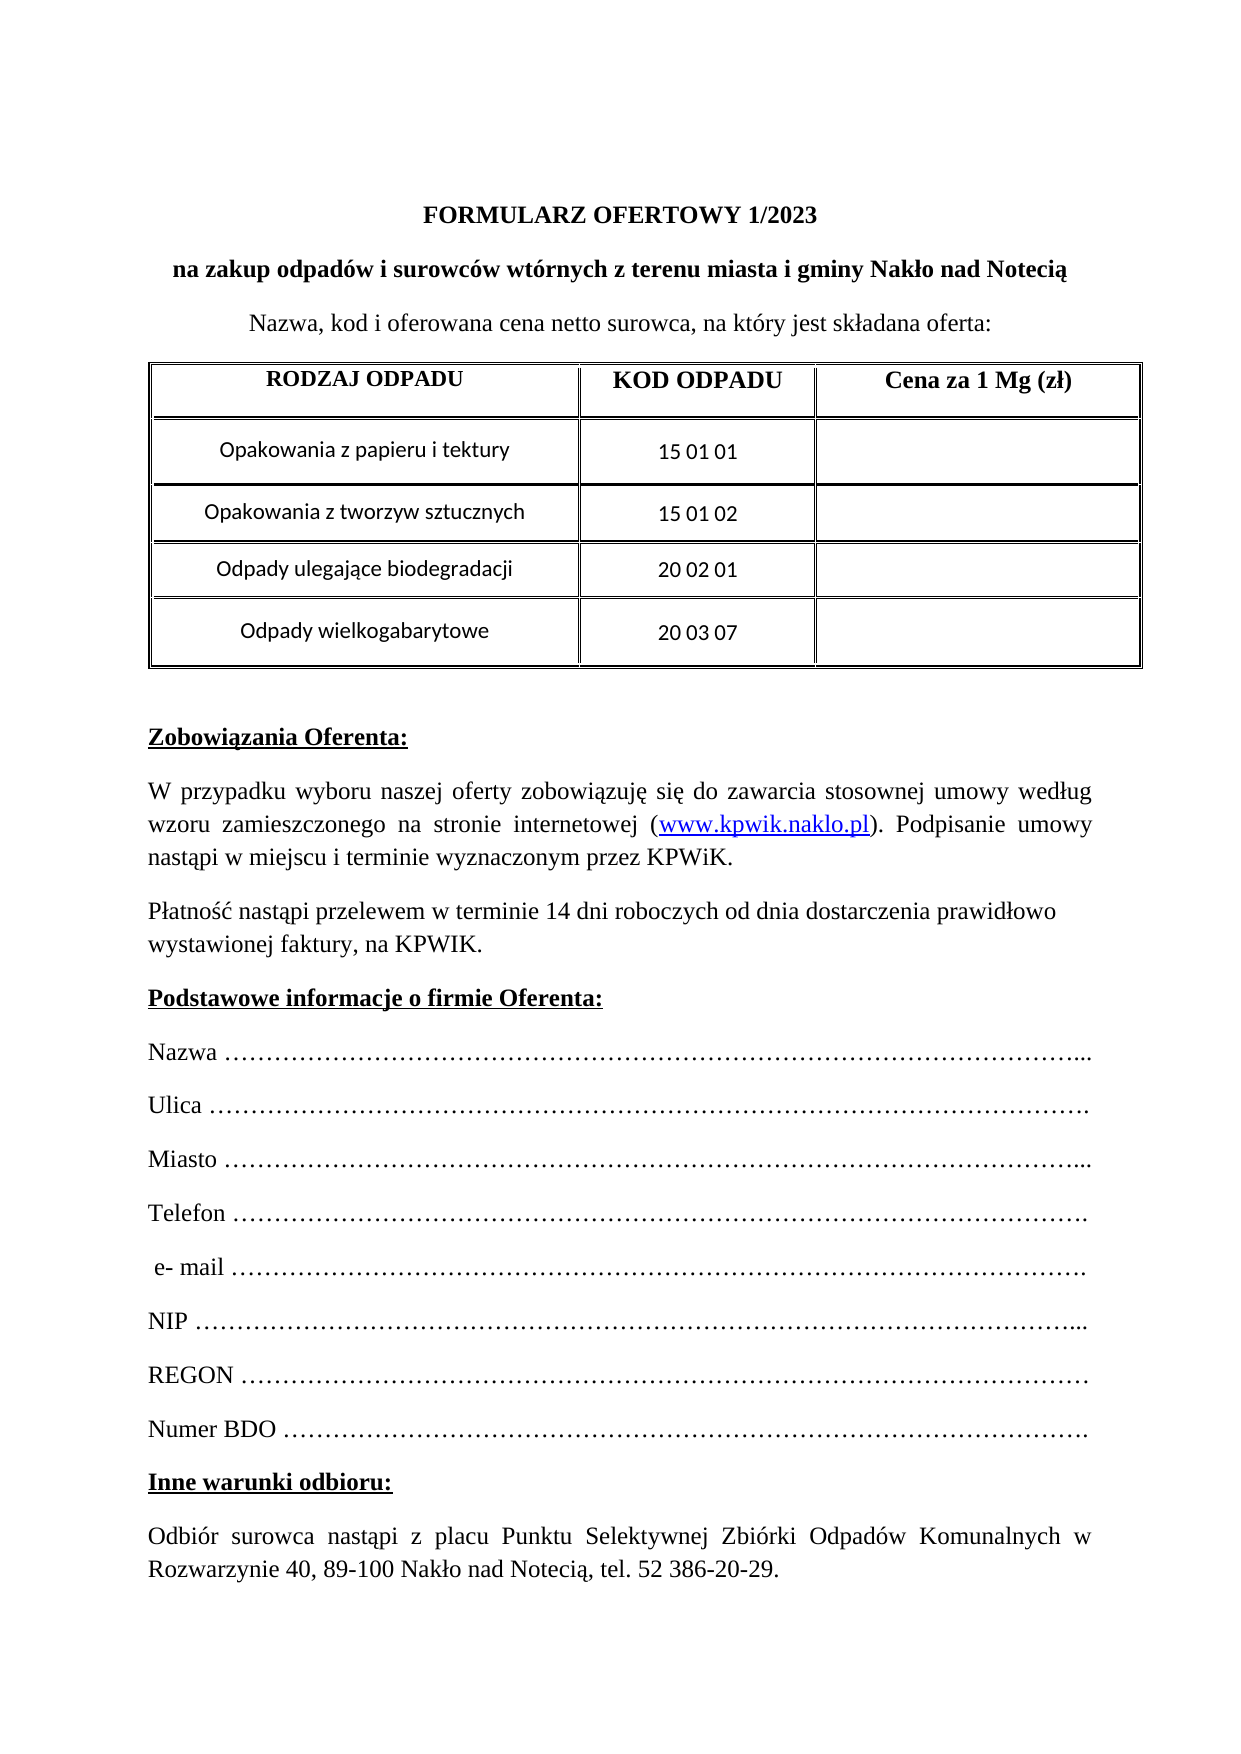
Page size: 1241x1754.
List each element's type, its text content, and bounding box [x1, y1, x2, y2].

table_cell 20 03 07 [580, 599, 816, 665]
text Płatność nastąpi przelewem w terminie 14 dni roboczych od dnia dostarczenia prawidłowo wystawionej faktury, na KPWIK. [148, 896, 1093, 958]
text Odbiór surowca nastąpi z placu Punktu Selektywnej Zbiórki Odpadów Komunalnych w Rozwarzynie 40, 89-100 Nakło nad Notecią, tel. 52 386-20-29. [148, 1521, 1093, 1583]
text Zobowiązania Oferenta: [148, 722, 1093, 751]
table_cell 15 01 01 [581, 420, 814, 483]
table_header KOD ODPADU [580, 365, 816, 416]
text Nazwa, kod i oferowana cena netto surowca, na który jest składana oferta: [148, 308, 1093, 337]
table_cell Opakowania z papieru i tektury [152, 416, 578, 483]
text Ulica ……………………………………………………………………………………………. [148, 1091, 1093, 1119]
table_cell [817, 483, 1141, 540]
text FORMULARZ OFERTOWY 1/2023 [148, 200, 1093, 229]
table_cell [817, 540, 1140, 596]
text Inne warunki odbioru: [148, 1467, 1093, 1496]
text Miasto …………………………………………………………………………………………... [148, 1144, 1093, 1173]
text Numer BDO ……………………………………………………………………………………. [148, 1414, 1093, 1442]
table_cell Odpady wielkogabarytowe [150, 596, 579, 665]
text REGON ………………………………………………………………………………………… [148, 1360, 1093, 1388]
table_cell Odpady ulegające biodegradacji [152, 540, 578, 596]
text e- mail …………………………………………………………………………………………. [148, 1252, 1093, 1281]
text na zakup odpadów i surowców wtórnych z terenu miasta i gminy Nakło nad Notecią [148, 254, 1093, 283]
text Podstawowe informacje o firmie Oferenta: [148, 983, 1093, 1012]
text Telefon …………………………………………………………………………………………. [148, 1198, 1093, 1227]
text Nazwa …………………………………………………………………………………………... [148, 1037, 1093, 1065]
table_cell 20 02 01 [581, 544, 814, 596]
table_cell 15 01 02 [581, 486, 814, 540]
table_cell Opakowania z tworzyw sztucznych [150, 483, 578, 540]
table_header Cena za 1 Mg (zł) [816, 365, 1139, 416]
table_header RODZAJ ODPADU [152, 365, 579, 416]
text NIP ……………………………………………………………………………………………... [148, 1306, 1093, 1335]
text W przypadku wyboru naszej oferty zobowiązuję się do zawarcia stosownej umowy według wzoru zamieszczonego na stronie internetowej (www.kpwik.naklo.pl). Podpisanie umowy nastąpi w miejscu i terminie wyznaczonym przez KPWiK. [148, 776, 1093, 871]
table_cell [817, 416, 1140, 483]
table_cell [816, 596, 1141, 665]
